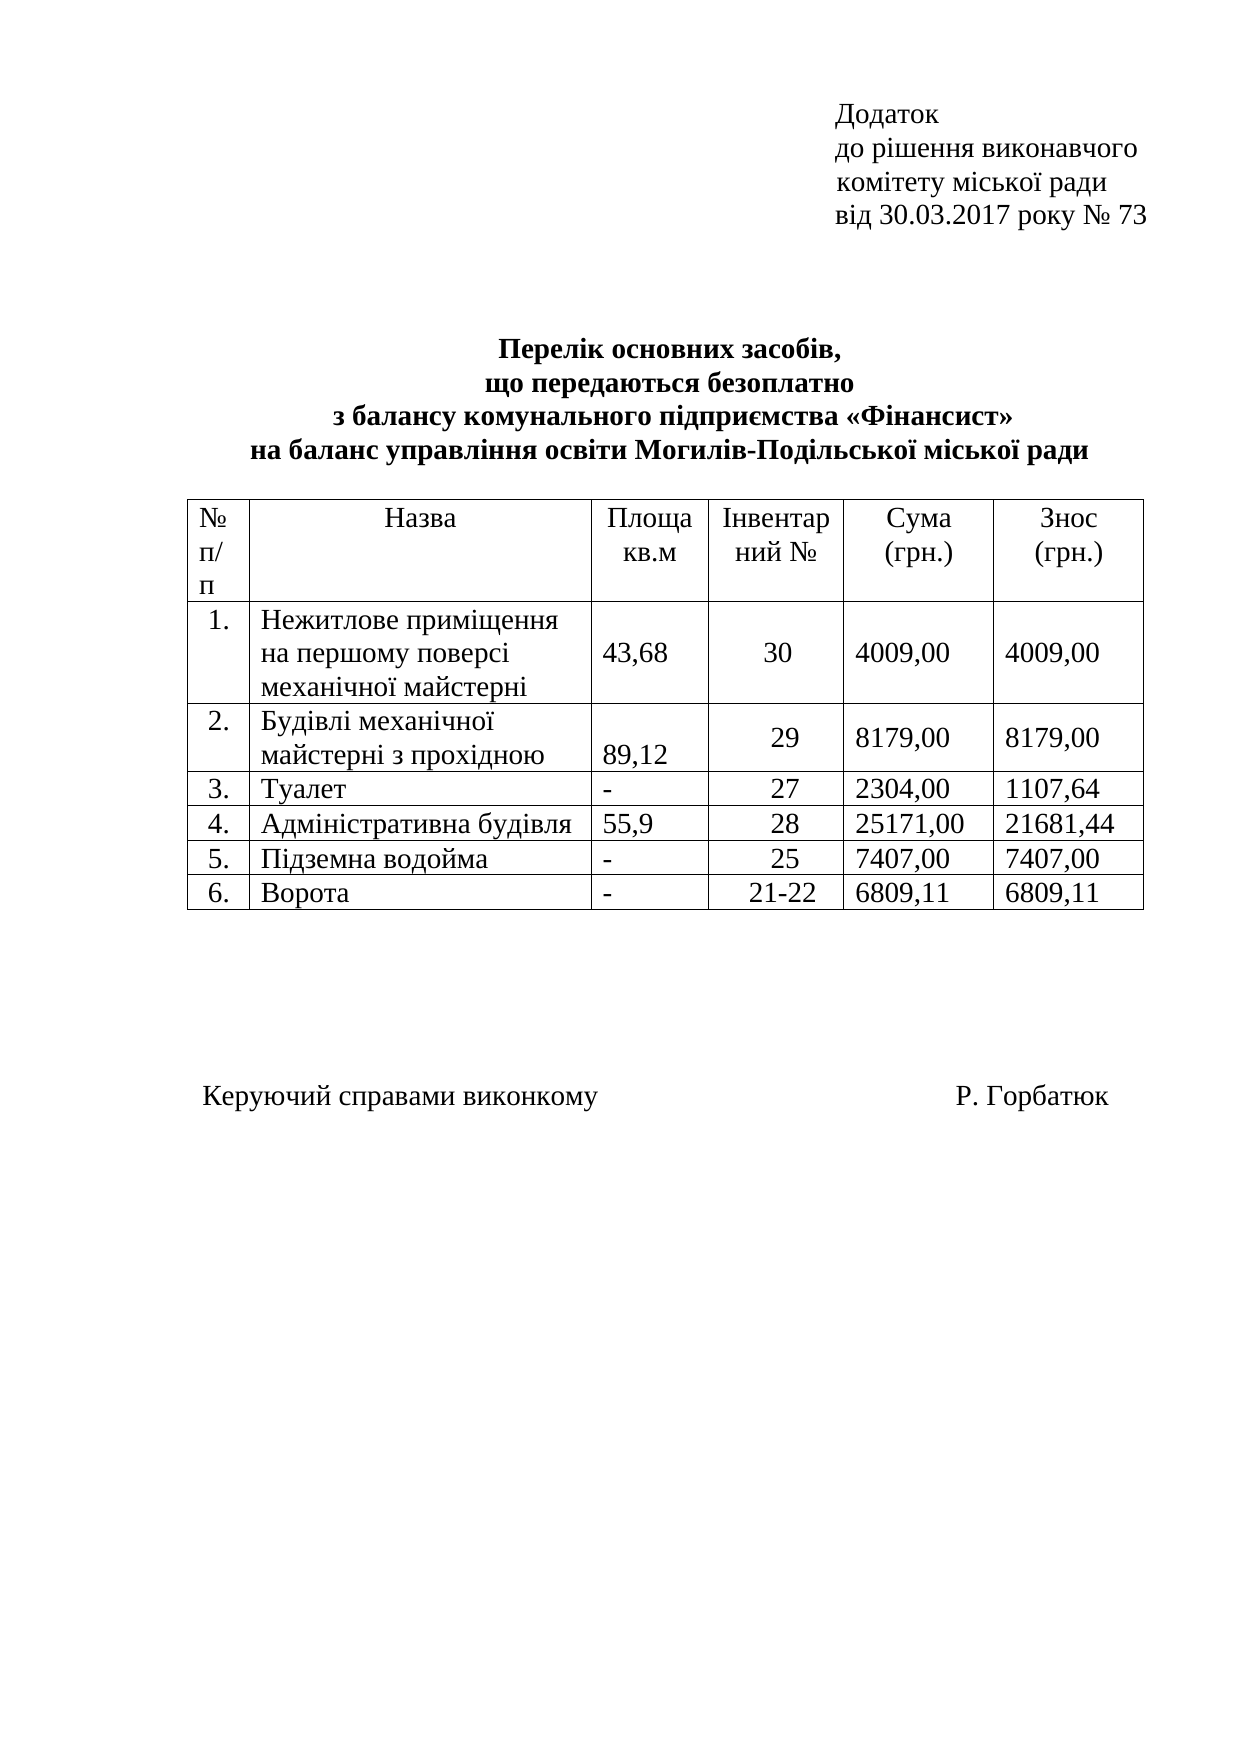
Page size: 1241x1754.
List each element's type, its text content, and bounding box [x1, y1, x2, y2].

table_cell 30 [709, 602, 843, 702]
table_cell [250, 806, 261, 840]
table_header № п/п [188, 500, 249, 601]
table_header Сума (грн.) [844, 500, 993, 601]
text до рішення виконавчого [187, 130, 1152, 164]
table_cell 1. [188, 602, 249, 702]
table_cell 7407,00 [844, 841, 993, 874]
table_cell 28 [709, 806, 843, 840]
table_header Площа кв.м [592, 500, 708, 601]
table_cell 6809,11 [844, 875, 993, 909]
table_cell 8179,00 [994, 704, 1143, 771]
text що передаються безоплатно [187, 365, 1152, 398]
table_cell 25 [709, 841, 843, 874]
table_cell 4. [188, 806, 249, 840]
table_cell 1107,64 [994, 772, 1143, 805]
table_cell 2304,00 [844, 772, 993, 805]
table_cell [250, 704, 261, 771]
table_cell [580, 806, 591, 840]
table_cell - [592, 875, 708, 909]
text з балансу комунального підприємства «Фінансист» [187, 398, 1152, 432]
table_cell 55,9 [592, 806, 708, 840]
table_cell 5. [188, 841, 249, 874]
text від 30.03.2017 року № 73 [187, 197, 1152, 231]
table_cell 3. [188, 772, 249, 805]
table_cell 25171,00 [844, 806, 993, 840]
table_cell 6. [188, 875, 249, 909]
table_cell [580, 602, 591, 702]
table_cell 4009,00 [994, 602, 1143, 702]
table_cell 21681,44 [994, 806, 1143, 840]
text комітету міської ради [187, 164, 1152, 197]
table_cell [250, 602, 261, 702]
table_cell 29 [709, 704, 843, 771]
table_header Інвентарний № [709, 500, 843, 601]
table_cell 2. [188, 704, 249, 771]
table_cell 21-22 [709, 875, 843, 909]
table_cell - [592, 841, 708, 874]
text Керуючий справами виконкому Р. Горбатюк [187, 1078, 1152, 1111]
table_cell 27 [709, 772, 843, 805]
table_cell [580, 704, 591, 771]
table_cell - [592, 772, 708, 805]
table_cell 89,12 [592, 704, 708, 771]
text Перелік основних засобів, [187, 331, 1152, 365]
table_cell 8179,00 [844, 704, 993, 771]
table_header Назва [250, 500, 591, 601]
table_cell 7407,00 [994, 841, 1143, 874]
table_header Знос (грн.) [994, 500, 1143, 601]
table_cell 6809,11 [994, 875, 1143, 909]
text на баланс управління освіти Могилів-Подільської міської ради [187, 432, 1152, 466]
table_cell 43,68 [592, 602, 708, 702]
text Додаток [630, 97, 1152, 130]
table_cell 4009,00 [844, 602, 993, 702]
